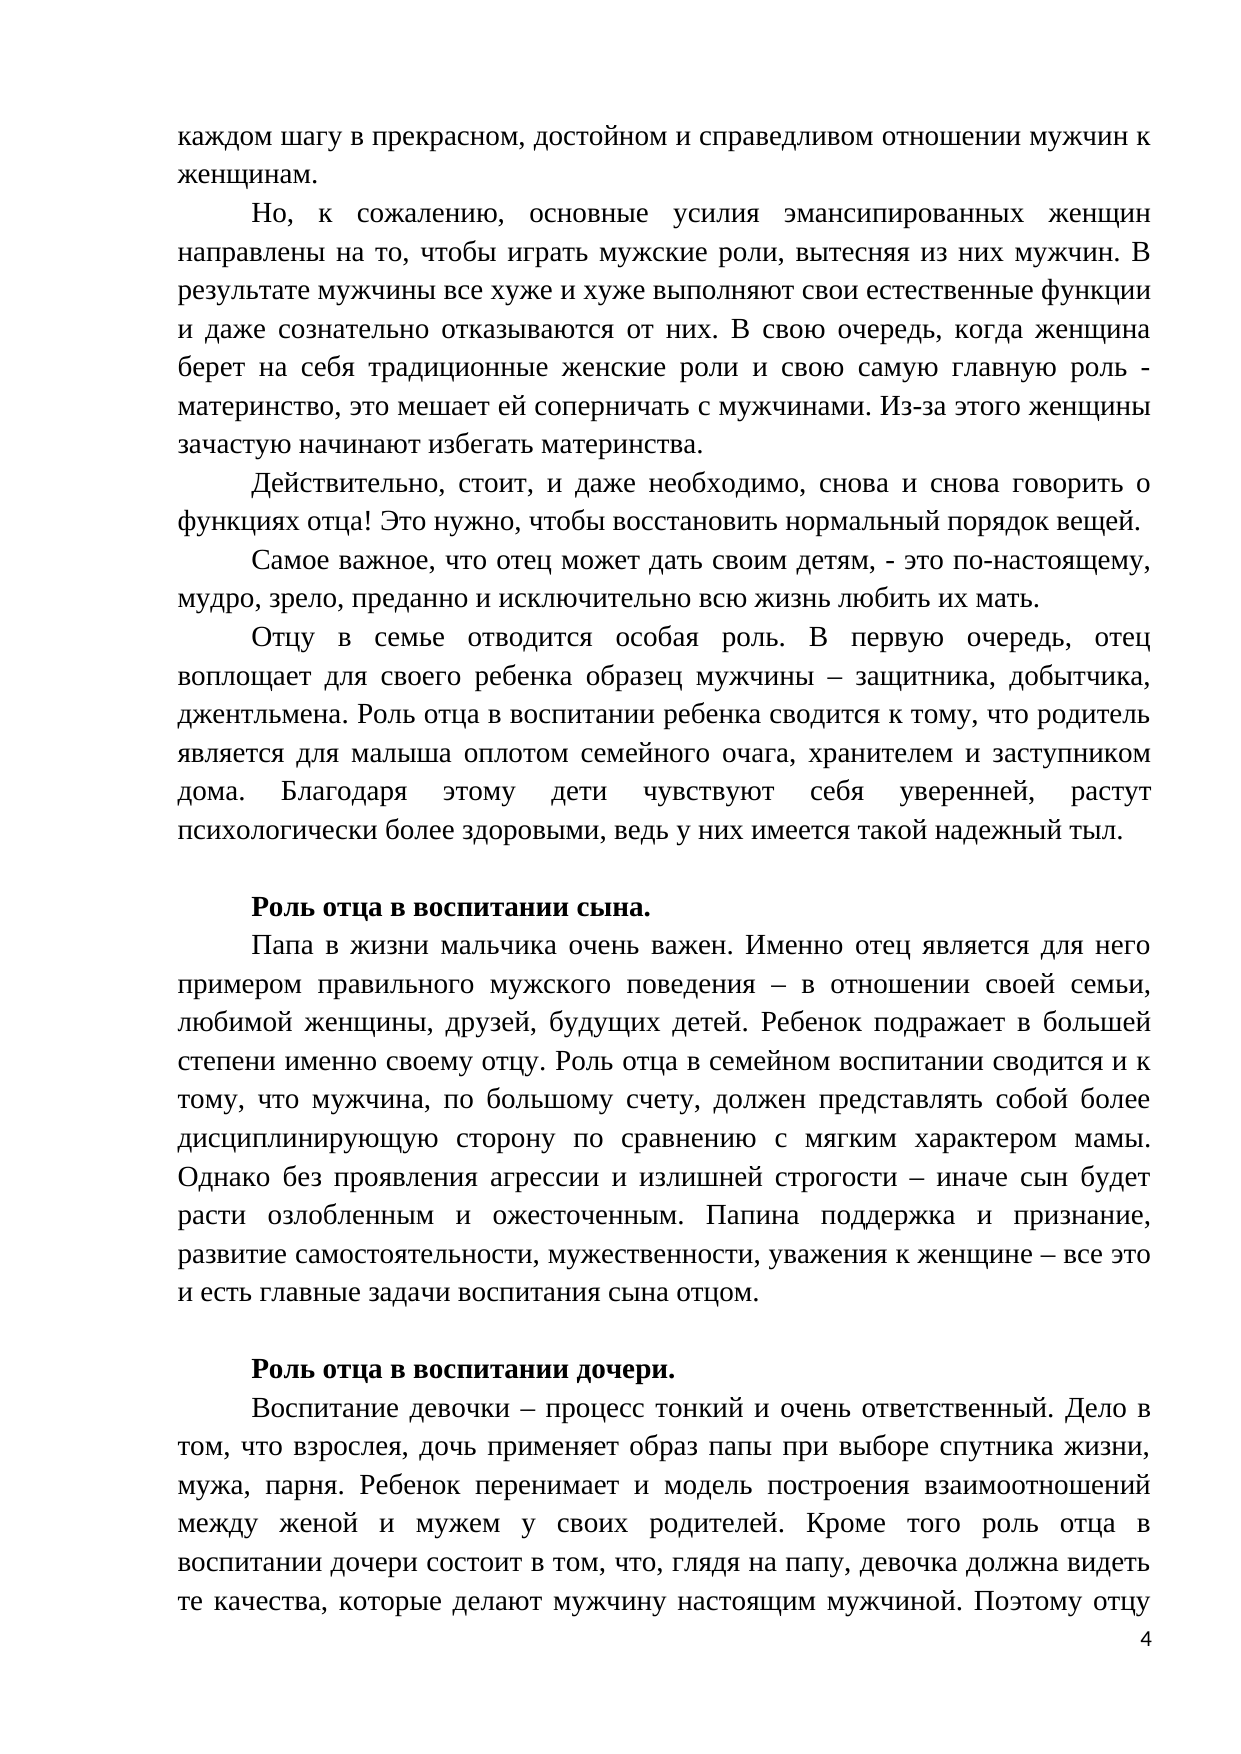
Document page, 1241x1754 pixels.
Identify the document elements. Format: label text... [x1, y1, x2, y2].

text Папа в жизни мальчика очень важен. Именно отец является для него примером правильного мужского поведения – в отношении своей семьи, любимой женщины, друзей, будущих детей. Ребенок подражает в большей степени именно своему отцу. Роль отца в семейном воспитании сводится и к тому, что мужчина, по большому счету, должен представлять собой более дисциплинирующую сторону по сравнению с мягким характером мамы. Однако без проявления агрессии и излишней строгости – иначе сын будет расти озлобленным и ожесточенным. Папина поддержка и признание, развитие самостоятельности, мужественности, уважения к женщине – все это и есть главные задачи воспитания сына отцом. [177, 927, 1152, 1308]
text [177, 118, 1152, 190]
text Самое важное, что отец может дать своим детям, - это по-настоящему, мудро, зрело, преданно и исключительно всю жизнь любить их мать. [177, 542, 1152, 614]
text Отцу в семье отводится особая роль. В первую очередь, отец воплощает для своего ребенка образец мужчины – защитника, добытчика, джентльмена. Роль отца в воспитании ребенка сводится к тому, что родитель является для малыша оплотом семейного очага, хранителем и заступником дома. Благодаря этому дети чувствуют себя уверенней, растут психологически более здоровыми, ведь у них имеется такой надежный тыл. [177, 619, 1152, 845]
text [177, 1390, 1152, 1616]
text Роль отца в воспитании сына. [177, 889, 1152, 922]
text Роль отца в воспитании дочери. [177, 1351, 1152, 1385]
text Действительно, стоит, и даже необходимо, снова и снова говорить о функциях отца! Это нужно, чтобы восстановить нормальный порядок вещей. [177, 465, 1152, 537]
text Но, к сожалению, основные усилия эмансипированных женщин направлены на то, чтобы играть мужские роли, вытесняя из них мужчин. В результате мужчины все хуже и хуже выполняют свои естественные функции и даже сознательно отказываются от них. В свою очередь, когда женщина берет на себя традиционные женские роли и свою самую главную роль - материнство, это мешает ей соперничать с мужчинами. Из-за этого женщины зачастую начинают избегать материнства. [177, 195, 1152, 460]
